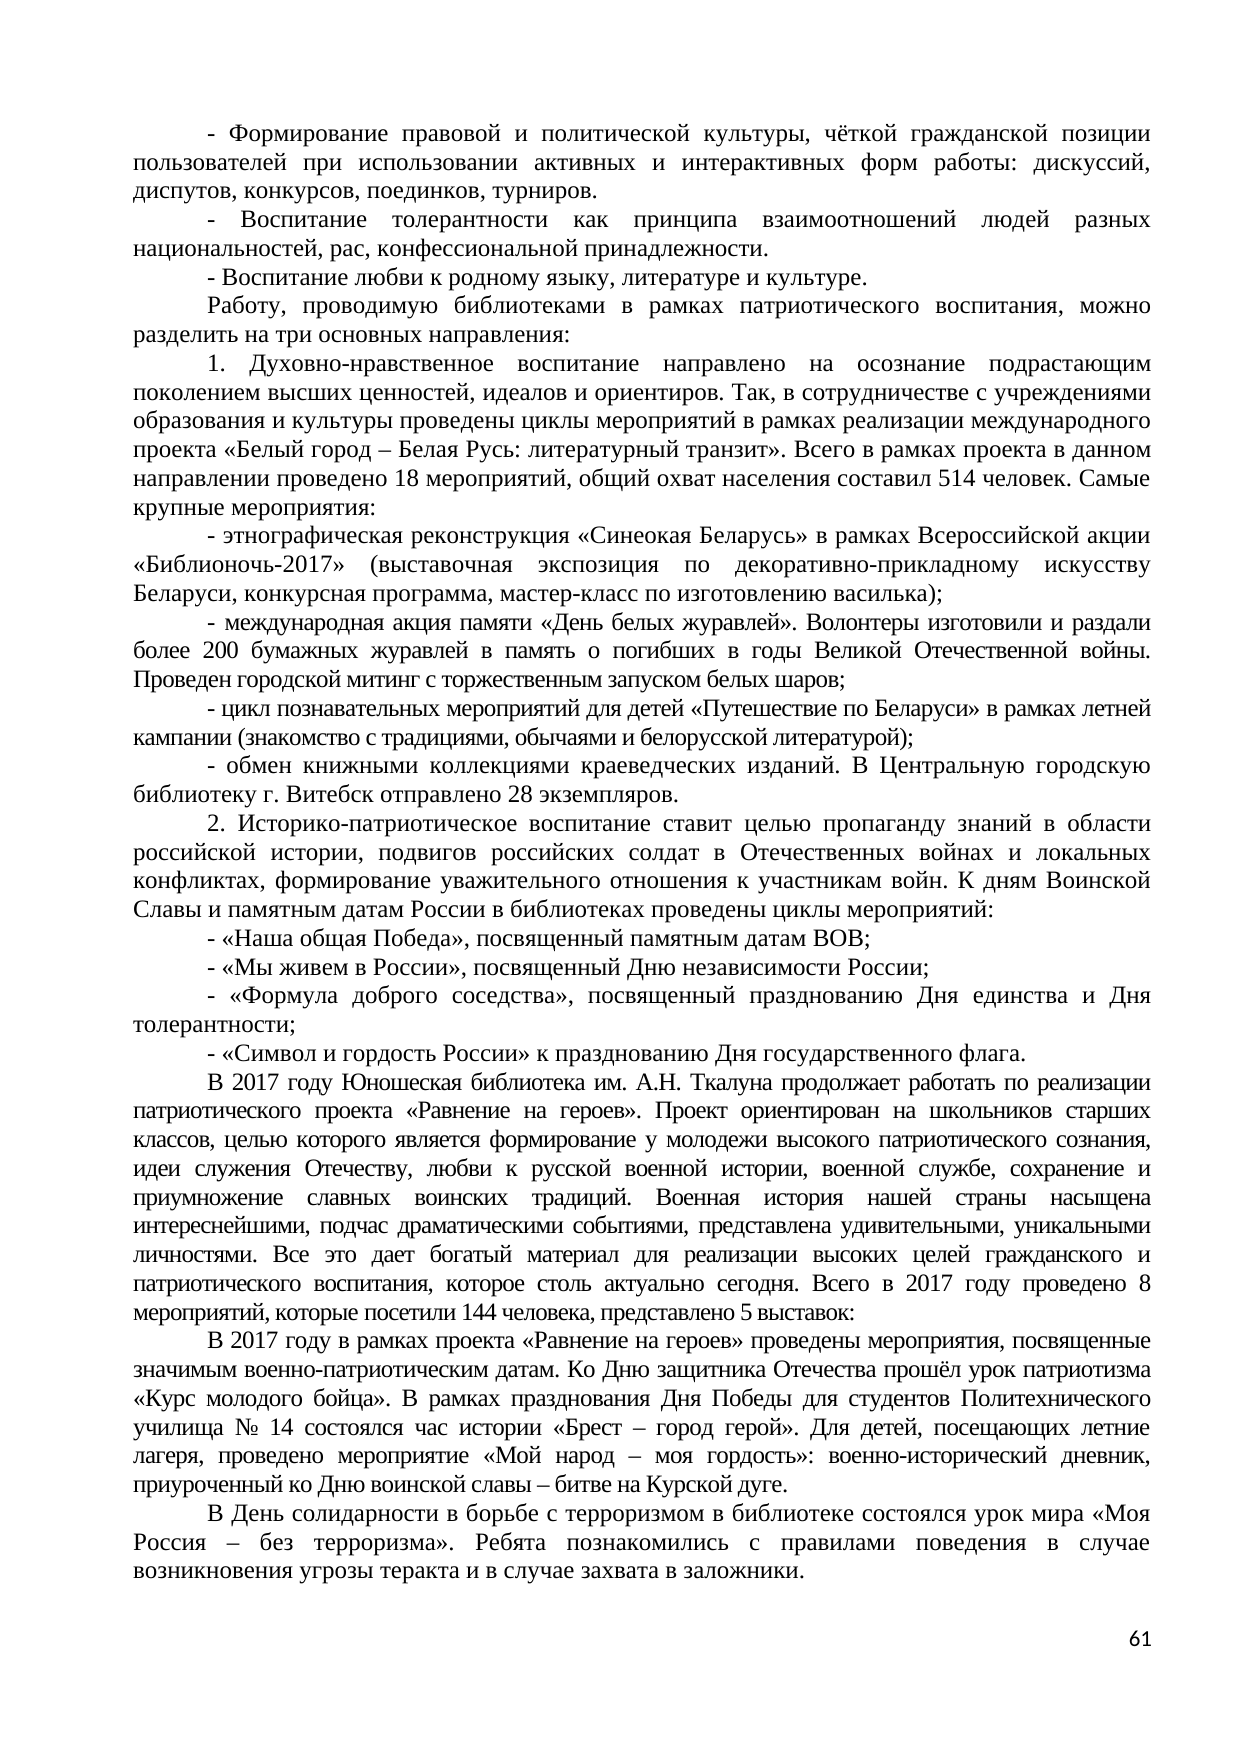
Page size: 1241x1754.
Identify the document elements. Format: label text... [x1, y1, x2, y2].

text - обмен книжными коллекциями краеведческих изданий. В Центральную городскую библиотеку г. Витебск отправлено 28 экземпляров. [133, 751, 1152, 808]
list - «Символ и гордость России» к празднованию Дня государственного флага. [133, 1038, 1152, 1067]
list - «Формула доброго соседства», посвященный празднованию Дня единства и Дня толерантности; [133, 981, 1152, 1038]
text В 2017 году Юношеская библиотека им. А.Н. Ткалуна продолжает работать по реализации патриотического проекта «Равнение на героев». Проект ориентирован на школьников старших классов, целью которого является формирование у молодежи высокого патриотического сознания, идеи служения Отечеству, любви к русской военной истории, военной службе, сохранение и приумножение славных воинских традиций. Военная история нашей страны насыщена интереснейшими, подчас драматическими событиями, представлена удивительными, уникальными личностями. Все это дает богатый материал для реализации высоких целей гражданского и патриотического воспитания, которое столь актуально сегодня. Всего в 2017 году проведено 8 мероприятий, которые посетили 144 человека, представлено 5 выставок: [133, 1067, 1152, 1326]
text - международная акция памяти «День белых журавлей». Волонтеры изготовили и раздали более 200 бумажных журавлей в память о погибших в годы Великой Отечественной войны. Проведен городской митинг с торжественным запуском белых шаров; [133, 607, 1152, 693]
text - этнографическая реконструкция «Синеокая Беларусь» в рамках Всероссийской акции «Библионочь-2017» (выставочная экспозиция по декоративно-прикладному искусству Беларуси, конкурсная программа, мастер-класс по изготовлению василька); [133, 521, 1152, 607]
list - «Мы живем в России», посвященный Дню независимости России; [133, 952, 1152, 981]
list - «Наша общая Победа», посвященный памятным датам ВОВ; [133, 923, 1152, 952]
text Работу, проводимую библиотеками в рамках патриотического воспитания, можно разделить на три основных направления: [133, 291, 1152, 348]
text - цикл познавательных мероприятий для детей «Путешествие по Беларуси» в рамках летней кампании (знакомство с традициями, обычаями и белорусской литературой); [133, 693, 1152, 751]
text В 2017 году в рамках проекта «Равнение на героев» проведены мероприятия, посвященные значимым военно-патриотическим датам. Ко Дню защитника Отечества прошёл урок патриотизма «Курс молодого бойца». В рамках празднования Дня Победы для студентов Политехнического училища № 14 состоялся час истории «Брест – город герой». Для детей, посещающих летние лагеря, проведено мероприятие «Мой народ – моя гордость»: военно-исторический дневник, приуроченный ко Дню воинской славы – битве на Курской дуге. [133, 1326, 1152, 1498]
text 1. Духовно-нравственное воспитание направлено на осознание подрастающим поколением высших ценностей, идеалов и ориентиров. Так, в сотрудничестве с учреждениями образования и культуры проведены циклы мероприятий в рамках реализации международного проекта «Белый город – Белая Русь: литературный транзит». Всего в рамках проекта в данном направлении проведено 18 мероприятий, общий охват населения составил 514 человек. Самые крупные мероприятия: [133, 348, 1152, 521]
text В День солидарности в борьбе с терроризмом в библиотеке состоялся урок мира «Моя Россия – без терроризма». Ребята познакомились с правилами поведения в случае возникновения угрозы теракта и в случае захвата в заложники. [133, 1498, 1152, 1584]
text - Формирование правовой и политической культуры, чёткой гражданской позиции пользователей при использовании активных и интерактивных форм работы: дискуссий, диспутов, конкурсов, поединков, турниров. [133, 118, 1152, 204]
text 2. Историко-патриотическое воспитание ставит целью пропаганду знаний в области российской истории, подвигов российских солдат в Отечественных войнах и локальных конфликтах, формирование уважительного отношения к участникам войн. К дням Воинской Славы и памятным датам России в библиотеках проведены циклы мероприятий: [133, 808, 1152, 923]
text - Воспитание толерантности как принципа взаимоотношений людей разных национальностей, рас, конфессиональной принадлежности. [133, 204, 1152, 262]
text - Воспитание любви к родному языку, литературе и культуре. [133, 262, 1152, 291]
